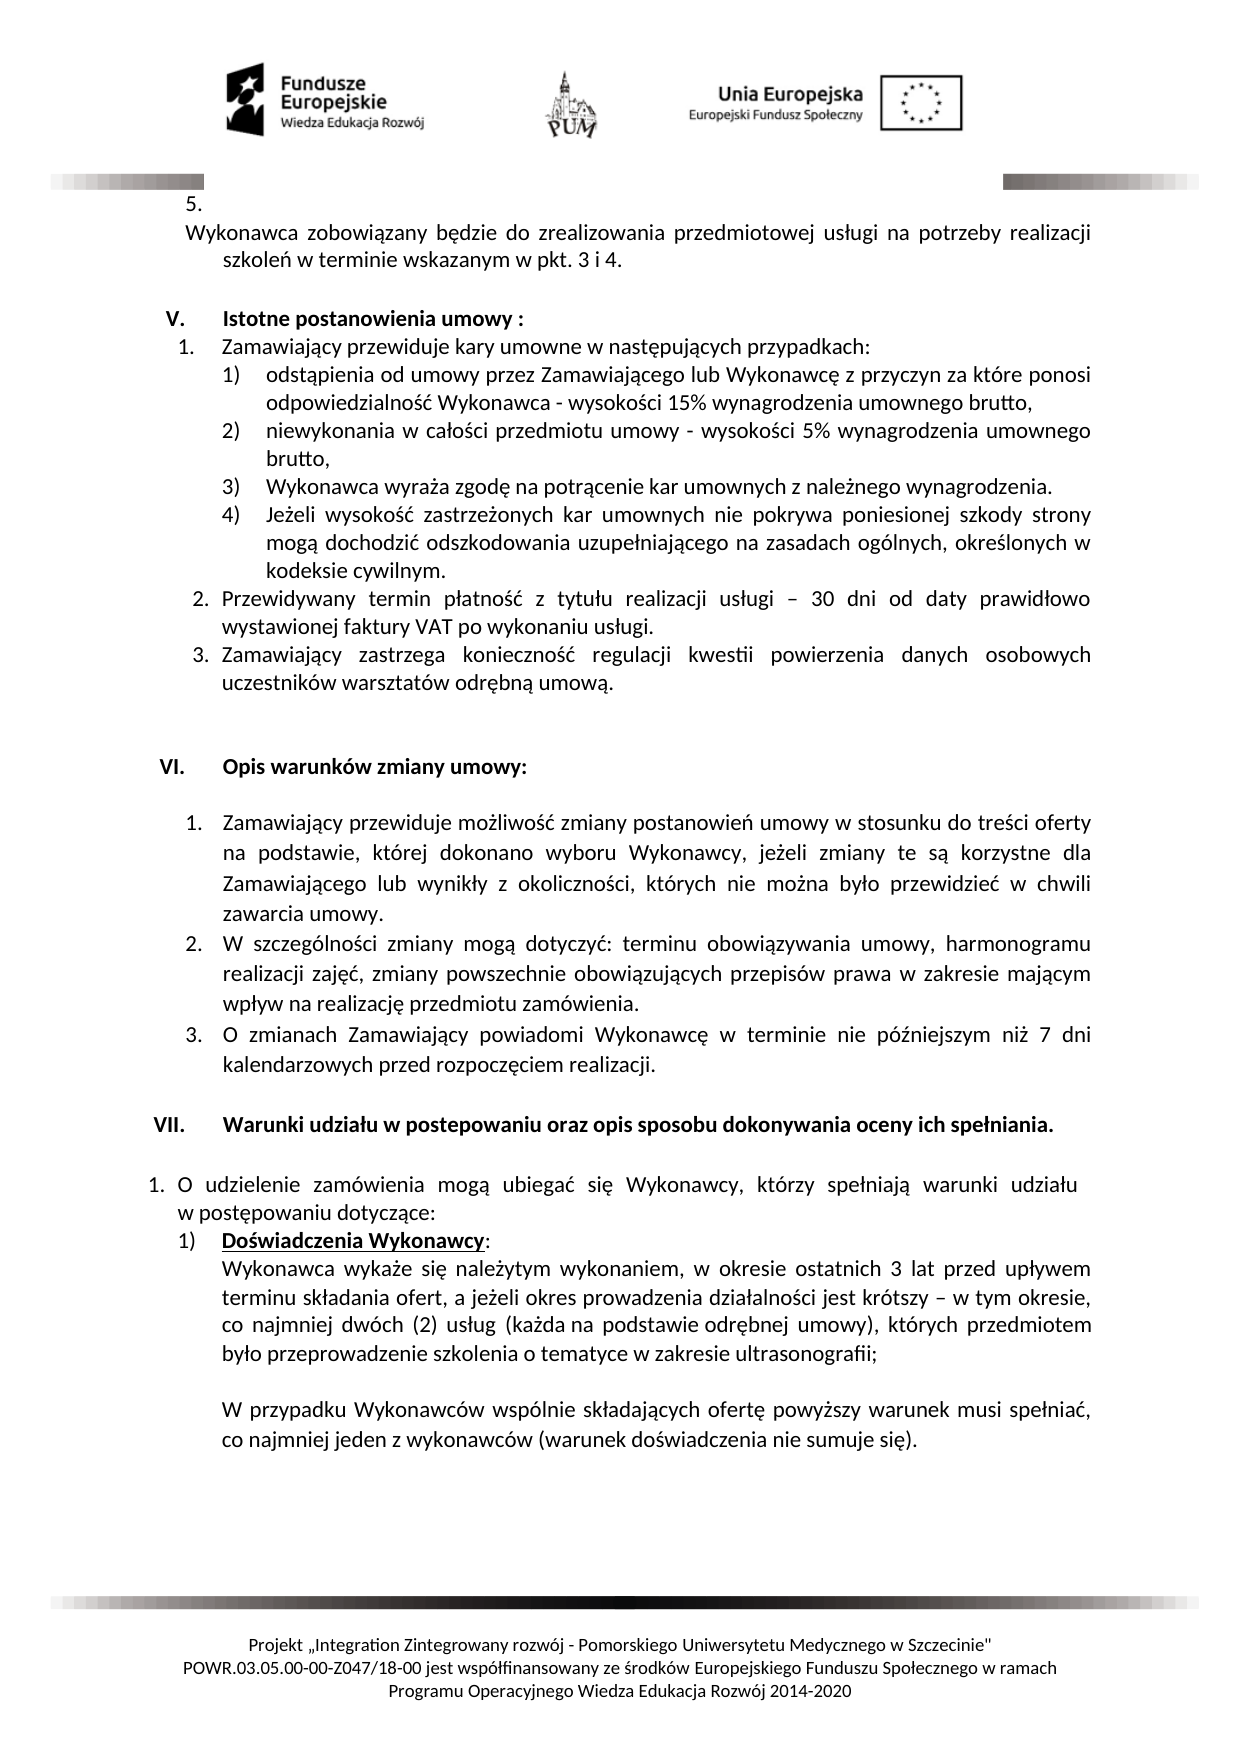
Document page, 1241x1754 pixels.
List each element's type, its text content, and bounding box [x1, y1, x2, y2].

text W przypadku Wykonawców wspólnie składających ofertę powyższy warunek musi spełniać, co najmniej jeden z wykonawców (warunek doświadczenia nie sumuje się). [222, 1395, 1092, 1453]
list Zamawiający przewiduje kary umowne w następujących przypadkach: [177, 332, 1092, 360]
text Wykonawca wykaże się należytym wykonaniem, w okresie ostatnich 3 lat przed upływem terminu składania ofert, a jeżeli okres prowadzenia działalności jest krótszy – w tym okresie, co najmniej dwóch (2) usług (każda na podstawie odrębnej umowy), których przedmiotem było przeprowadzenie szkolenia o tematyce w zakresie ultrasonografii; [222, 1254, 1092, 1367]
list odstąpienia od umowy przez Zamawiającego lub Wykonawcę z przyczyn za które ponosi odpowiedzialność Wykonawca - wysokości 15% wynagrodzenia umownego brutto, [222, 360, 1092, 416]
list Warunki udziału w postepowaniu oraz opis sposobu dokonywania oceny ich spełniania. [185, 1110, 1092, 1138]
list Przewidywany termin płatność z tytułu realizacji usługi – 30 dni od daty prawidłowo wystawionej faktury VAT po wykonaniu usługi. [192, 584, 1092, 640]
picture [203, 19, 1004, 192]
list niewykonania w całości przedmiotu umowy - wysokości 5% wynagrodzenia umownego brutto, [222, 416, 1092, 472]
list O udzielenie zamówienia mogą ubiegać się Wykonawcy, którzy spełniają warunki udziału w postępowaniu dotyczące: [148, 1171, 1092, 1227]
list O zmianach Zamawiający powiadomi Wykonawcę w terminie nie późniejszym niż 7 dni kalendarzowych przed rozpoczęciem realizacji. [185, 1020, 1092, 1078]
list Opis warunków zmiany umowy: [185, 752, 1092, 780]
list Jeżeli wysokość zastrzeżonych kar umownych nie pokrywa poniesionej szkody strony mogą dochodzić odszkodowania uzupełniającego na zasadach ogólnych, określonych w kodeksie cywilnym. [222, 500, 1092, 584]
list Zamawiający przewiduje możliwość zmiany postanowień umowy w stosunku do treści oferty na podstawie, której dokonano wyboru Wykonawcy, jeżeli zmiany te są korzystne dla Zamawiającego lub wynikły z okoliczności, których nie można było przewidzieć w chwili zawarcia umowy. [185, 808, 1092, 927]
list W szczególności zmiany mogą dotyczyć: terminu obowiązywania umowy, harmonogramu realizacji zajęć, zmiany powszechnie obowiązujących przepisów prawa w zakresie mającym wpływ na realizację przedmiotu zamówienia. [185, 929, 1092, 1017]
list Wykonawca zobowiązany będzie do zrealizowania przedmiotowej usługi na potrzeby realizacji szkoleń w terminie wskazanym w pkt. 3 i 4. [185, 177, 1092, 274]
list Istotne postanowienia umowy : [185, 304, 1092, 332]
list Wykonawca wyraża zgodę na potrącenie kar umownych z należnego wynagrodzenia. [222, 472, 1092, 500]
list Zamawiający zastrzega konieczność regulacji kwestii powierzenia danych osobowych uczestników warsztatów odrębną umową. [192, 640, 1092, 696]
list Doświadczenia Wykonawcy: [177, 1227, 1092, 1254]
